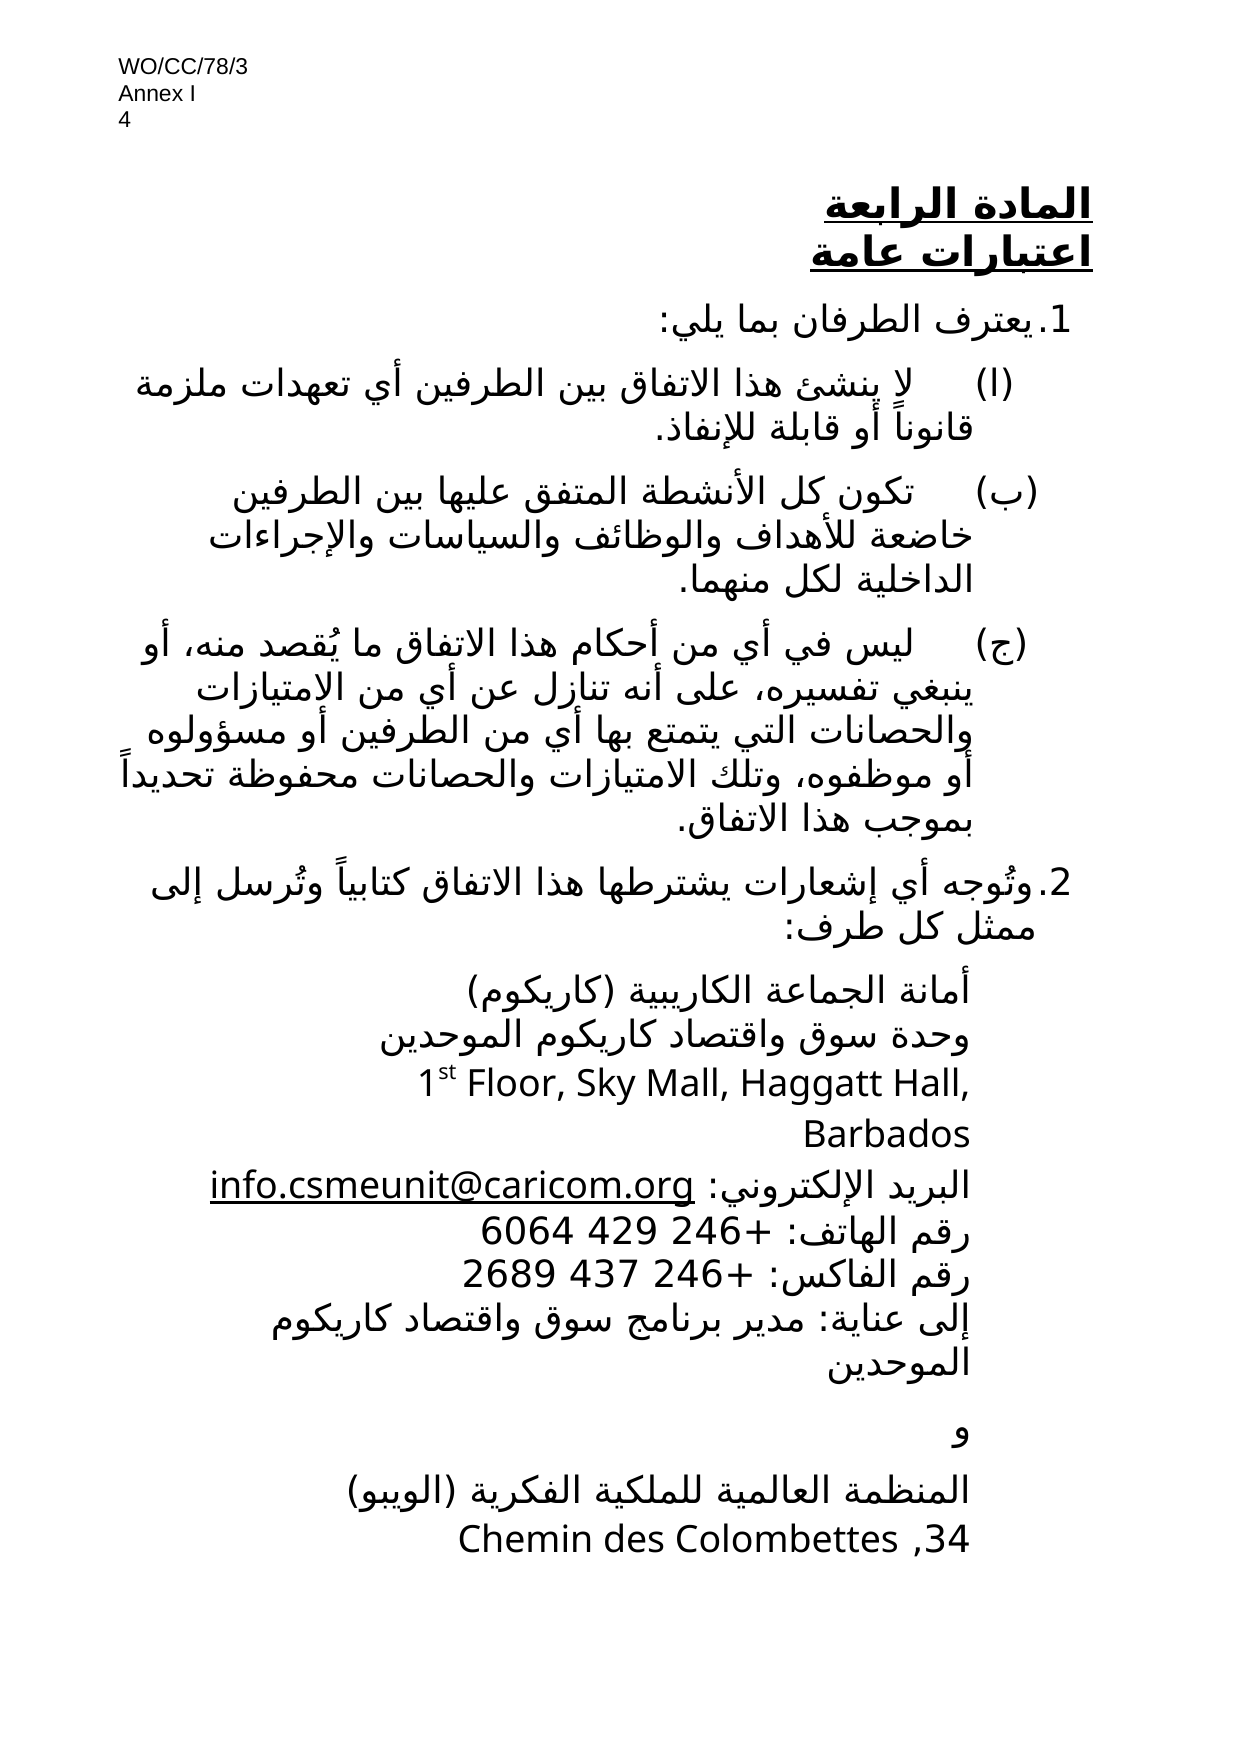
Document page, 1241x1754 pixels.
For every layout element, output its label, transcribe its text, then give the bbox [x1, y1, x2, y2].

list تكون كل الأنشطة المتفق عليها بين الطرفين خاضعة للأهداف والوظائف والسياسات والإجراءات الداخلية لكل منهما. [118, 470, 974, 601]
text البريد الإلكتروني: info.csmeunit@caricom.org [118, 1158, 971, 1209]
list يعترف الطرفان بما يلي: [118, 297, 1037, 341]
text أمانة الجماعة الكاريبية (كاريكوم) [239, 969, 971, 1012]
text رقم الفاكس: +246 437 2689 [118, 1253, 971, 1297]
text اعتبارات عامة [118, 228, 1092, 276]
text المنظمة العالمية للملكية الفكرية (الويبو) [239, 1469, 971, 1513]
text إلى عناية: مدير برنامج سوق واقتصاد كاريكوم الموحدين [118, 1297, 971, 1384]
text و [118, 1405, 971, 1448]
list ليس في أي من أحكام هذا الاتفاق ما يُقصد منه، أو ينبغي تفسيره، على أنه تنازل عن أي من الامتيازات والحصانات التي يتمتع بها أي من الطرفين أو مسؤولوه أو موظفوه، وتلك الامتيازات والحصانات محفوظة تحديداً بموجب هذا الاتفاق. [118, 622, 974, 840]
list لا ينشئ هذا الاتفاق بين الطرفين أي تعهدات ملزمة قانوناً أو قابلة للإنفاذ. [118, 362, 974, 449]
list وتُوجه أي إشعارات يشترطها هذا الاتفاق كتابياً وتُرسل إلى ممثل كل طرف: [118, 861, 1037, 948]
text وحدة سوق واقتصاد كاريكوم الموحدين [239, 1012, 971, 1056]
text رقم الهاتف: +246 429 6064 [118, 1209, 971, 1253]
text 1st Floor, Sky Mall, Haggatt Hall, Barbados [239, 1056, 971, 1158]
text المادة الرابعة [118, 179, 1092, 228]
text 34, Chemin des Colombettes [239, 1513, 971, 1564]
